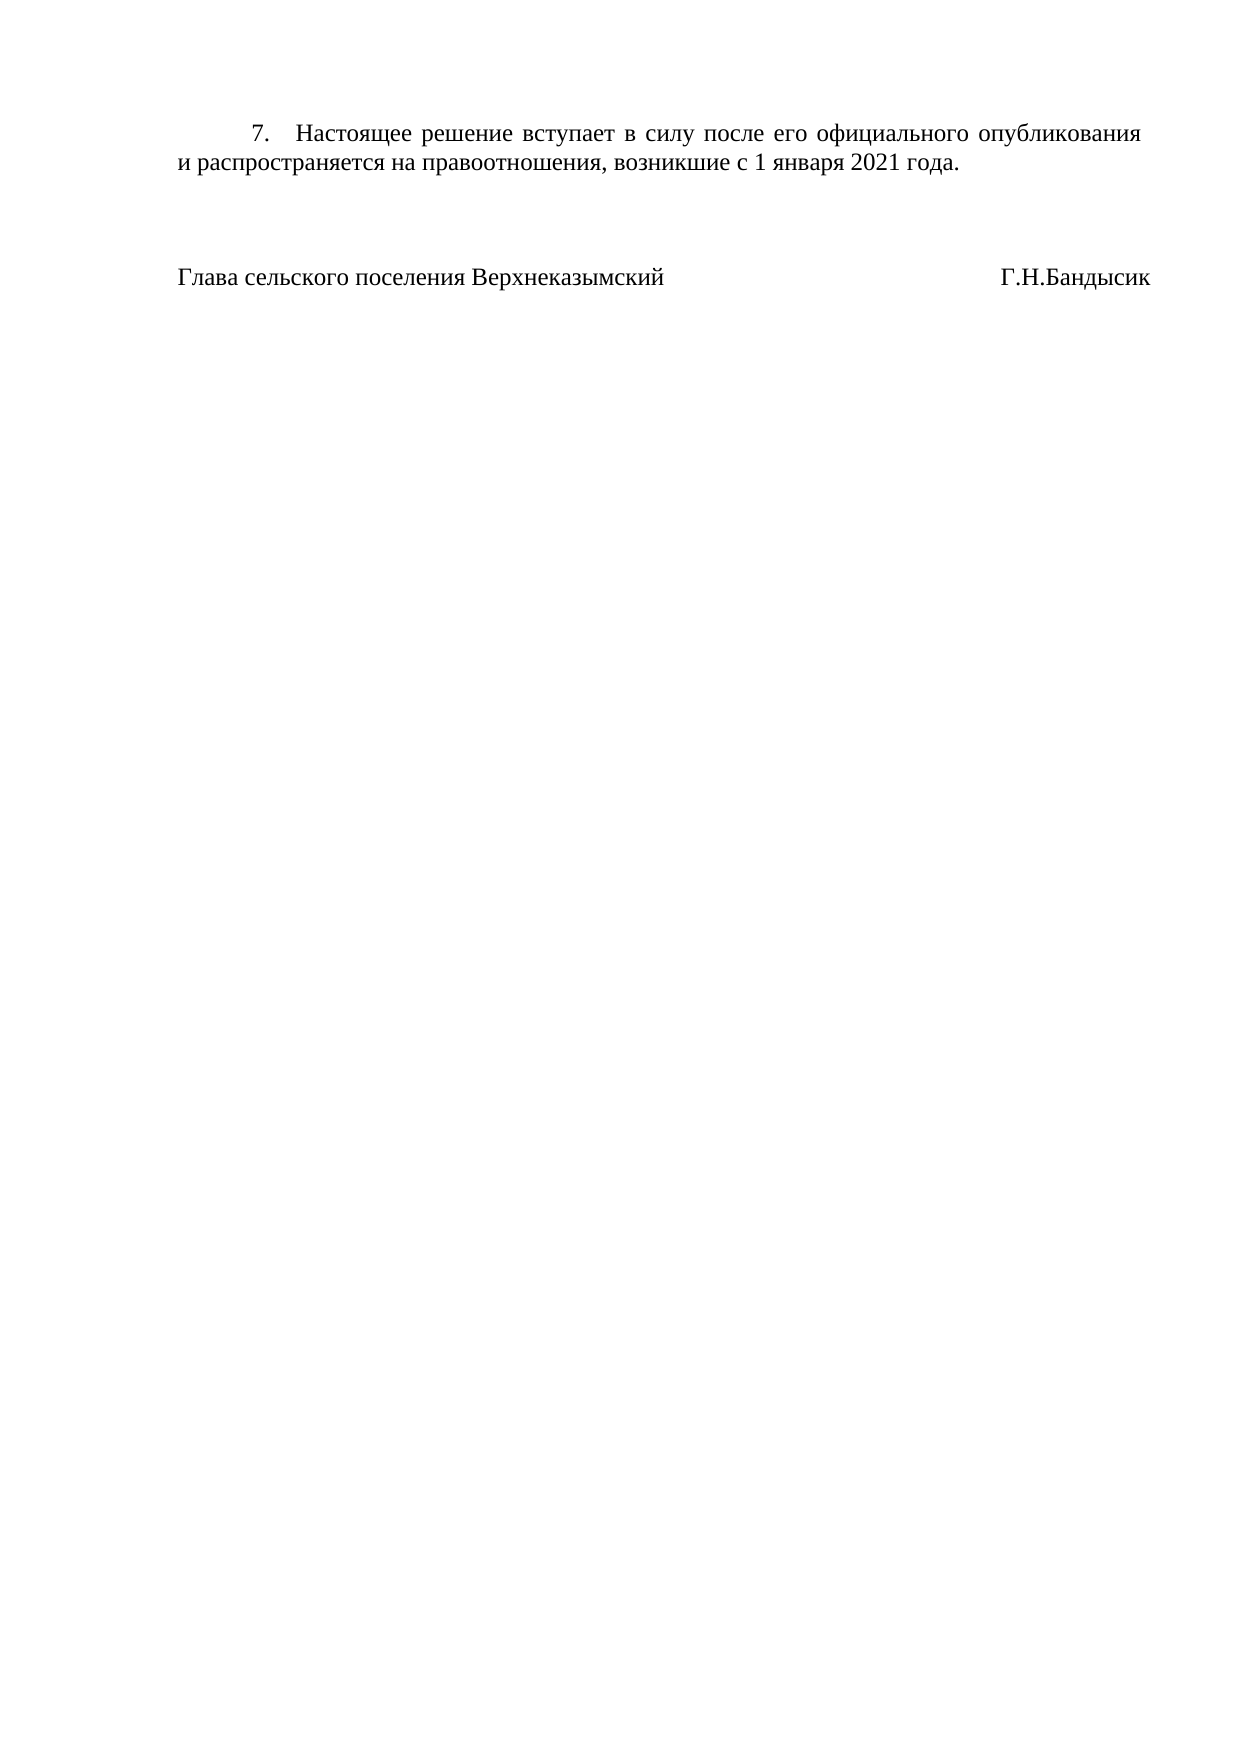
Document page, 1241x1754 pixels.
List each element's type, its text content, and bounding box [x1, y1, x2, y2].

text Глава сельского поселения Верхнеказымский Г.Н.Бандысик [177, 262, 1152, 291]
list Настоящее решение вступает в силу после его официального опубликования и распространяется на правоотношения, возникшие с 1 января 2021 года. [177, 118, 1152, 176]
